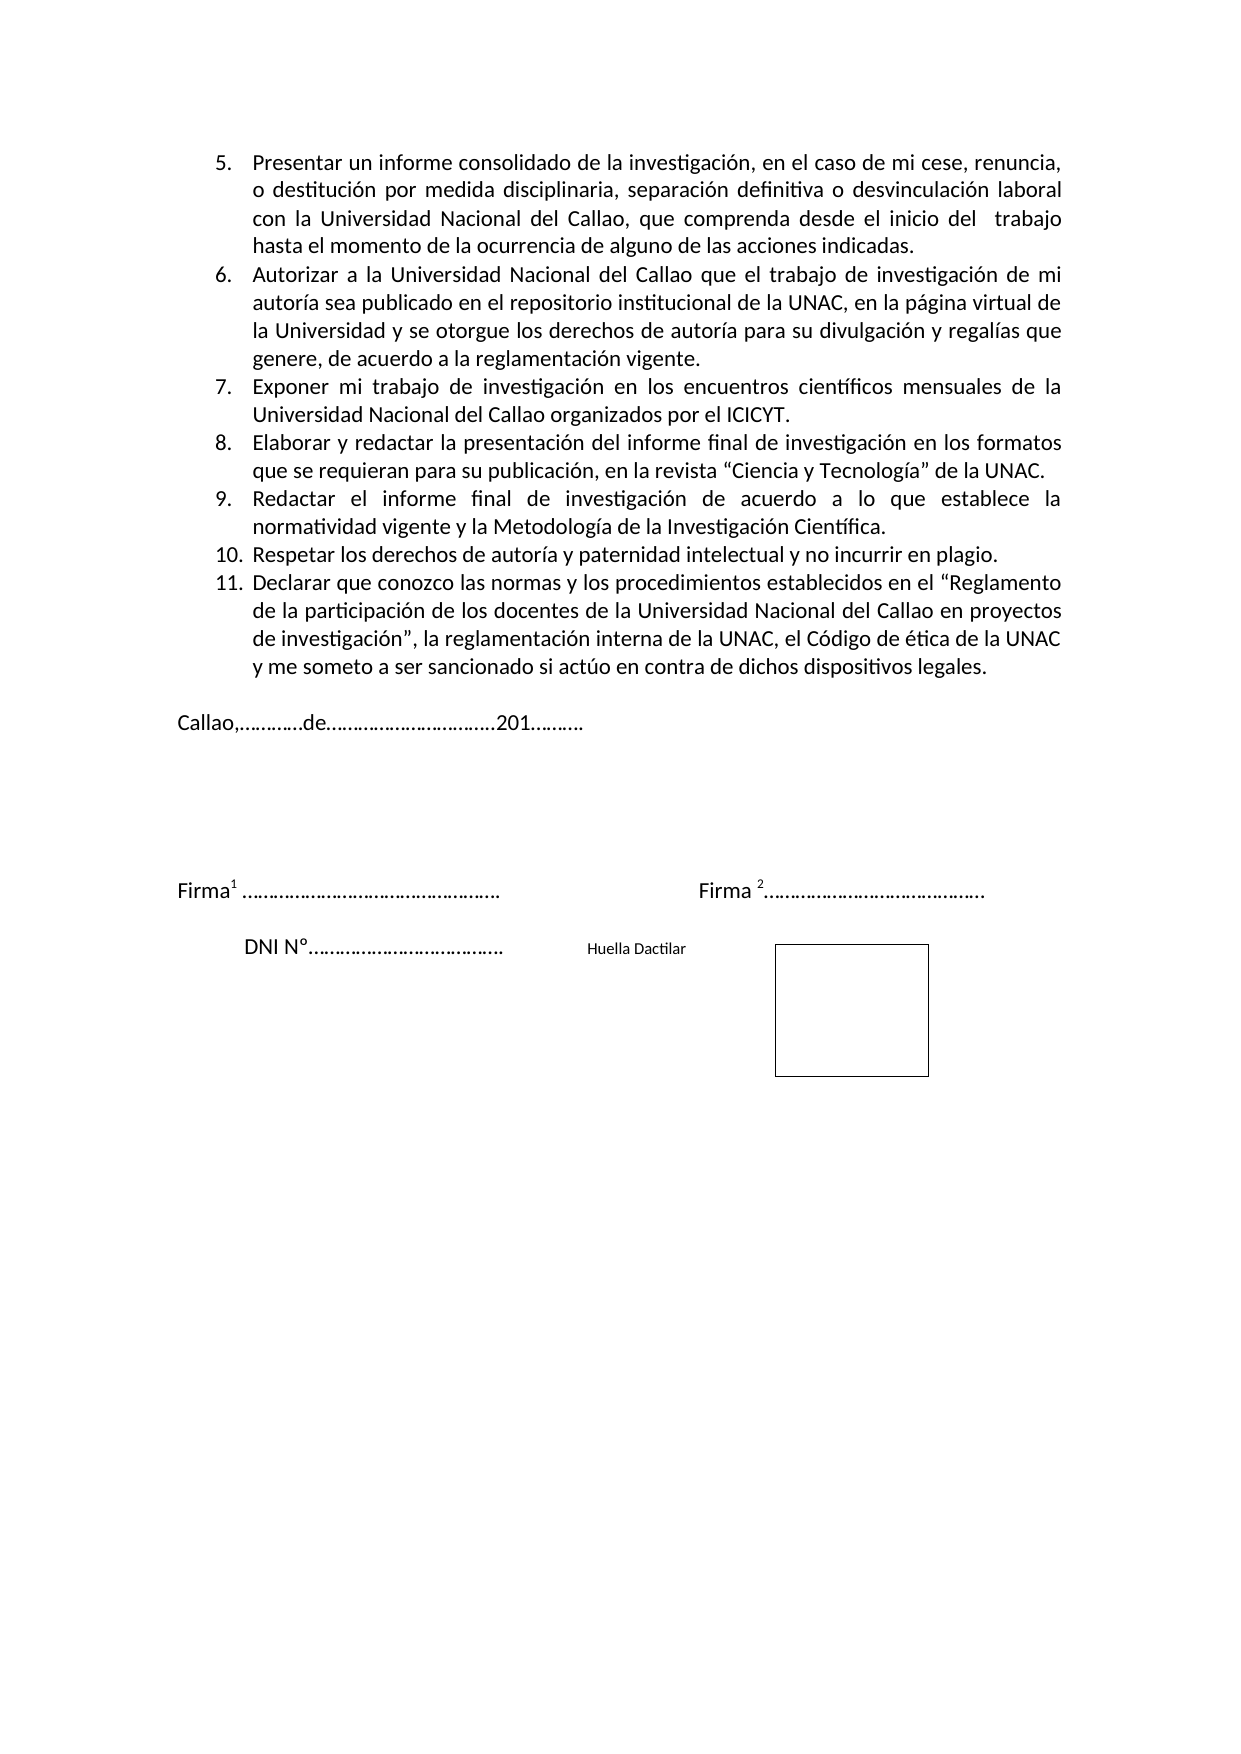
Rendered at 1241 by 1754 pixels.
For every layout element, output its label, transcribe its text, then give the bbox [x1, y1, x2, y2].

text Callao,…………de…………………………..201………. [177, 708, 1063, 736]
text DNI Nº………………………………. Huella Dactilar [177, 932, 1063, 960]
list Presentar un informe consolidado de la investigación, en el caso de mi cese, renuncia, o destitución por medida disciplinaria, separación definitiva o desvinculación laboral con la Universidad Nacional del Callao, que comprenda desde el inicio del trabajo hasta el momento de la ocurrencia de alguno de las acciones indicadas. [215, 148, 1063, 260]
list Autorizar a la Universidad Nacional del Callao que el trabajo de investigación de mi autoría sea publicado en el repositorio institucional de la UNAC, en la página virtual de la Universidad y se otorgue los derechos de autoría para su divulgación y regalías que genere, de acuerdo a la reglamentación vigente. [215, 260, 1063, 372]
list Declarar que conozco las normas y los procedimientos establecidos en el “Reglamento de la participación de los docentes de la Universidad Nacional del Callao en proyectos de investigación”, la reglamentación interna de la UNAC, el Código de ética de la UNAC y me someto a ser sancionado si actúo en contra de dichos dispositivos legales. [215, 568, 1063, 680]
list Respetar los derechos de autoría y paternidad intelectual y no incurrir en plagio. [215, 540, 1063, 568]
list Elaborar y redactar la presentación del informe final de investigación en los formatos que se requieran para su publicación, en la revista “Ciencia y Tecnología” de la UNAC. [215, 428, 1063, 484]
list Redactar el informe final de investigación de acuerdo a lo que establece la normatividad vigente y la Metodología de la Investigación Científica. [215, 484, 1063, 540]
text Firma1 …………………………………………. Firma 2…………………………………… [177, 876, 1063, 904]
list Exponer mi trabajo de investigación en los encuentros científicos mensuales de la Universidad Nacional del Callao organizados por el ICICYT. [215, 372, 1063, 428]
